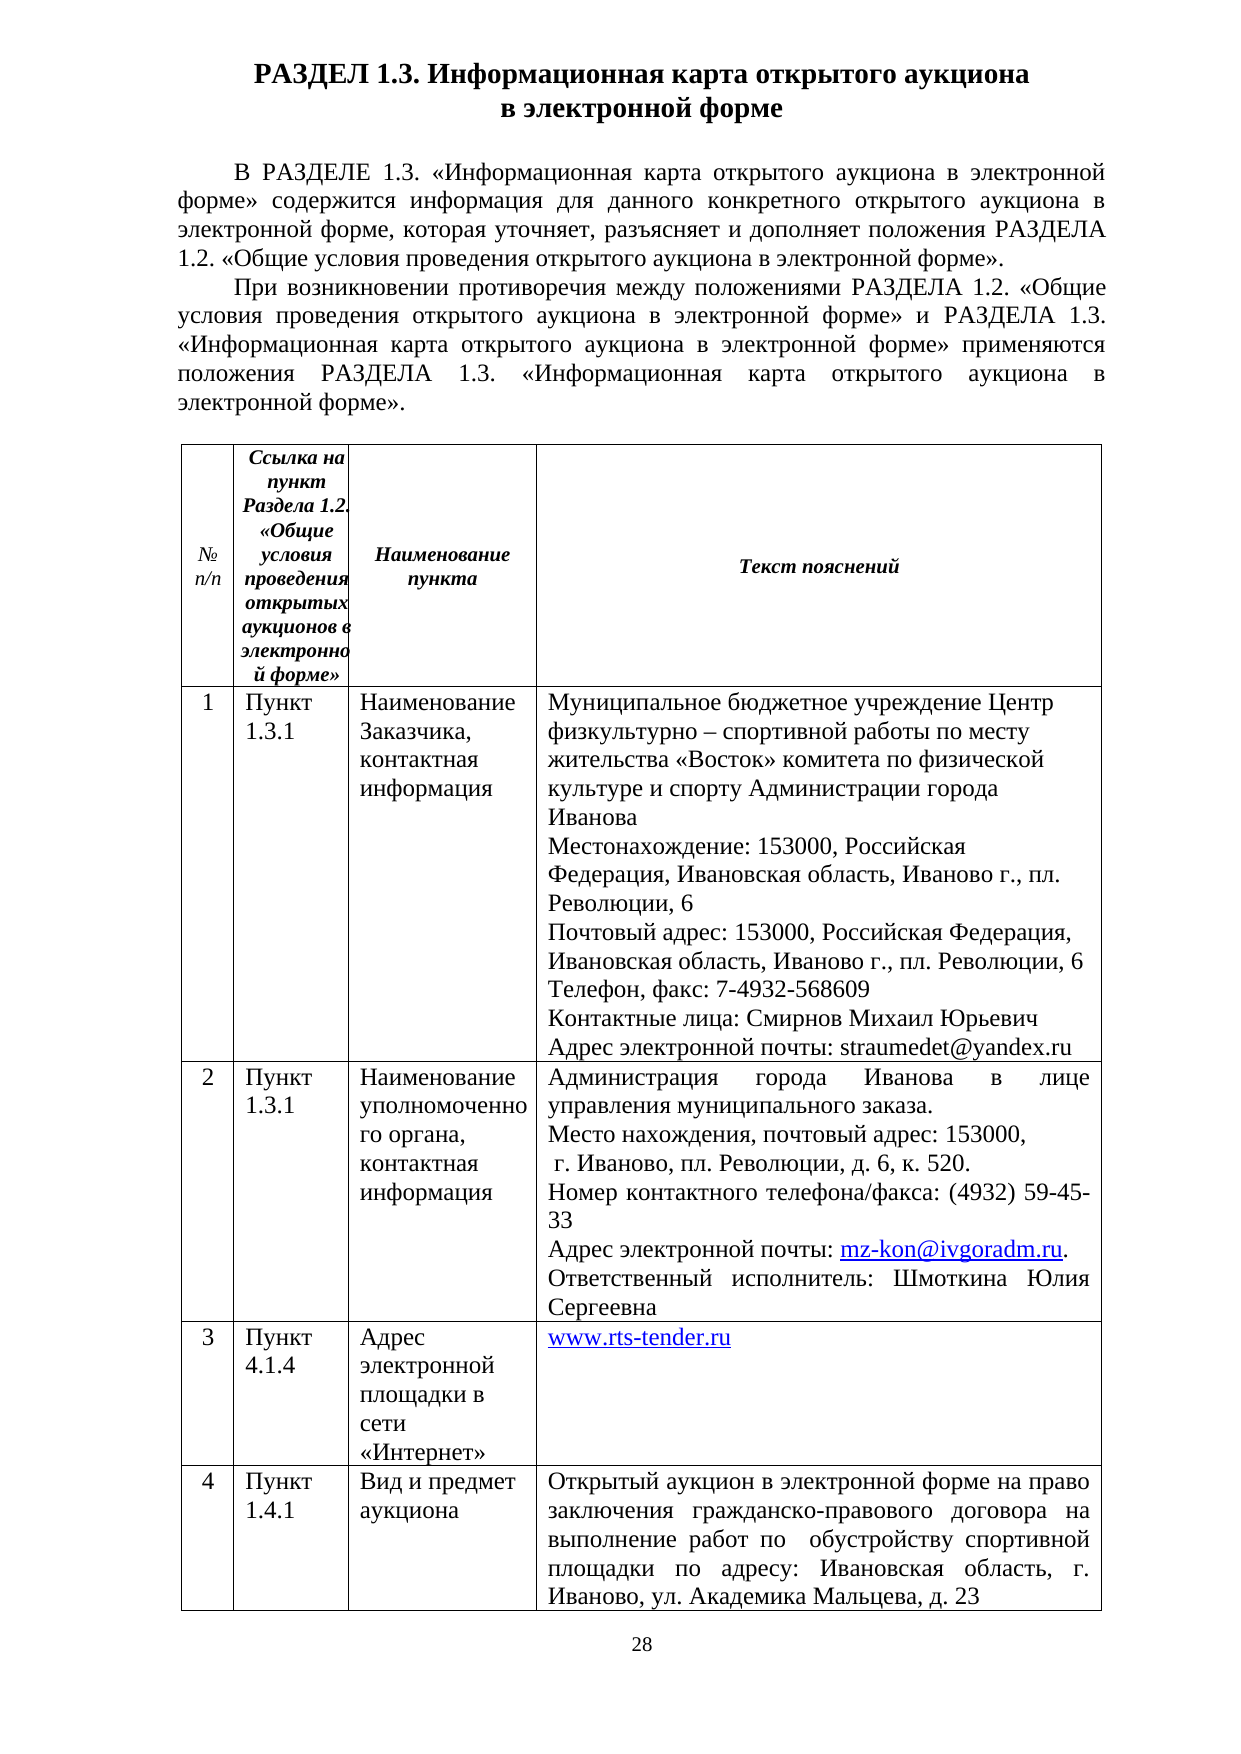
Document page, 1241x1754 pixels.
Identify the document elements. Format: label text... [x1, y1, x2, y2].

table_cell 2 [182, 1062, 233, 1321]
table_cell Администрация города Иванова в лице управления муниципального заказа. Место нахождения, почтовый адрес: 153000, г. Иваново, пл. Революции, д. 6, к. 520. Номер контактного телефона/факса: (4932) 59-45-33 Адрес электронной почты: mz-kon@ivgoradm.ru. Ответственный исполнитель: Шмоткина Юлия Сергеевна [537, 1062, 1101, 1321]
table_header Ссылка на пункт Раздела 1.2. «Общие условия проведения открытых аукционов в электронной форме» [234, 445, 348, 686]
table_cell 1 [182, 687, 233, 1061]
table_cell www.rts-tender.ru [537, 1322, 1101, 1465]
table_cell Наименование уполномоченного органа, контактная информация [349, 1062, 536, 1321]
table_cell Наименование Заказчика, контактная информация [349, 687, 536, 1061]
text в электронной форме [177, 90, 1106, 123]
table_cell Пункт 1.4.1 [234, 1466, 348, 1610]
table_cell 3 [182, 1322, 233, 1465]
table_cell Пункт 1.3.1 [234, 687, 348, 1061]
table_cell Пункт 1.3.1 [234, 1062, 348, 1321]
text При возникновении противоречия между положениями Раздела 1.2. «Общие условия проведения открытого аукциона в электронной форме» и Раздела 1.3. «Информационная карта открытого аукциона в электронной форме» применяются положения Раздела 1.3. «Информационная карта открытого аукциона в электронной форме». [177, 272, 1106, 416]
table_header № п/п [182, 445, 233, 686]
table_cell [537, 1466, 1101, 1610]
table_cell Адрес электронной площадки в сети «Интернет» [349, 1322, 536, 1465]
table_header Наименование пункта [349, 445, 536, 686]
table_cell Муниципальное бюджетное учреждение Центр физкультурно – спортивной работы по месту жительства «Восток» комитета по физической культуре и спорту Администрации города Иванова Местонахождение: 153000, Российская Федерация, Ивановская область, Иваново г., пл. Революции, 6 Почтовый адрес: 153000, Российская Федерация, Ивановская область, Иваново г., пл. Революции, 6 Телефон, факс: 7-4932-568609 Контактные лица: Смирнов Михаил Юрьевич Адрес электронной почты: straumedet@yandex.ru [537, 687, 1101, 1061]
text В Разделе 1.3. «Информационная карта открытого аукциона в электронной форме» содержится информация для данного конкретного открытого аукциона в электронной форме, которая уточняет, разъясняет и дополняет положения Раздела 1.2. «Общие условия проведения открытого аукциона в электронной форме». [177, 157, 1106, 272]
table_header Текст пояснений [537, 445, 1101, 686]
text РАЗДЕЛ 1.3. Информационная карта открытого аукциона [177, 56, 1106, 90]
table_cell Пункт 4.1.4 [234, 1322, 348, 1465]
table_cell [349, 1466, 536, 1610]
table_cell 4 [182, 1466, 233, 1610]
